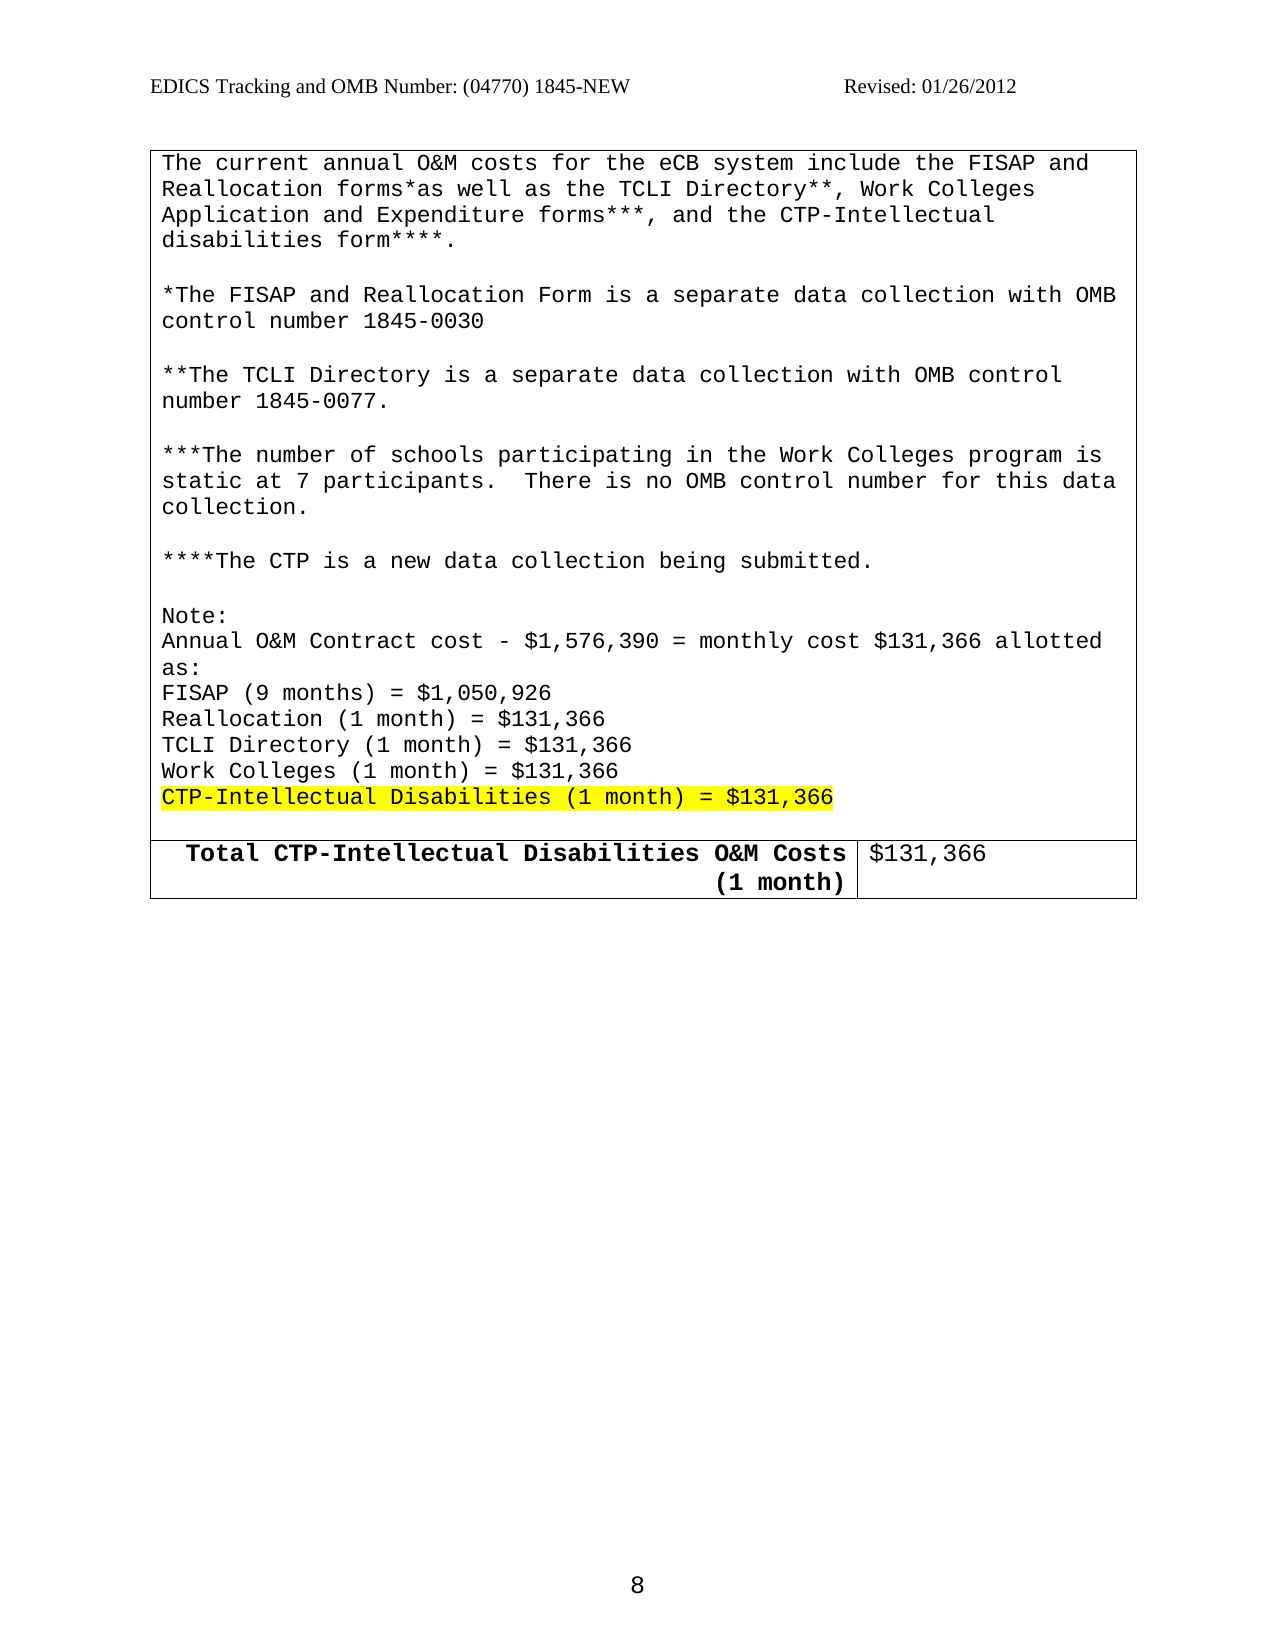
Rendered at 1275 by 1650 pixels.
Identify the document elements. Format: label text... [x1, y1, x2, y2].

table_cell $131,366 [858, 841, 1136, 897]
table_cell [151, 151, 1136, 840]
table_cell Total CTP-Intellectual Disabilities O&M Costs (1 month) [151, 841, 857, 897]
